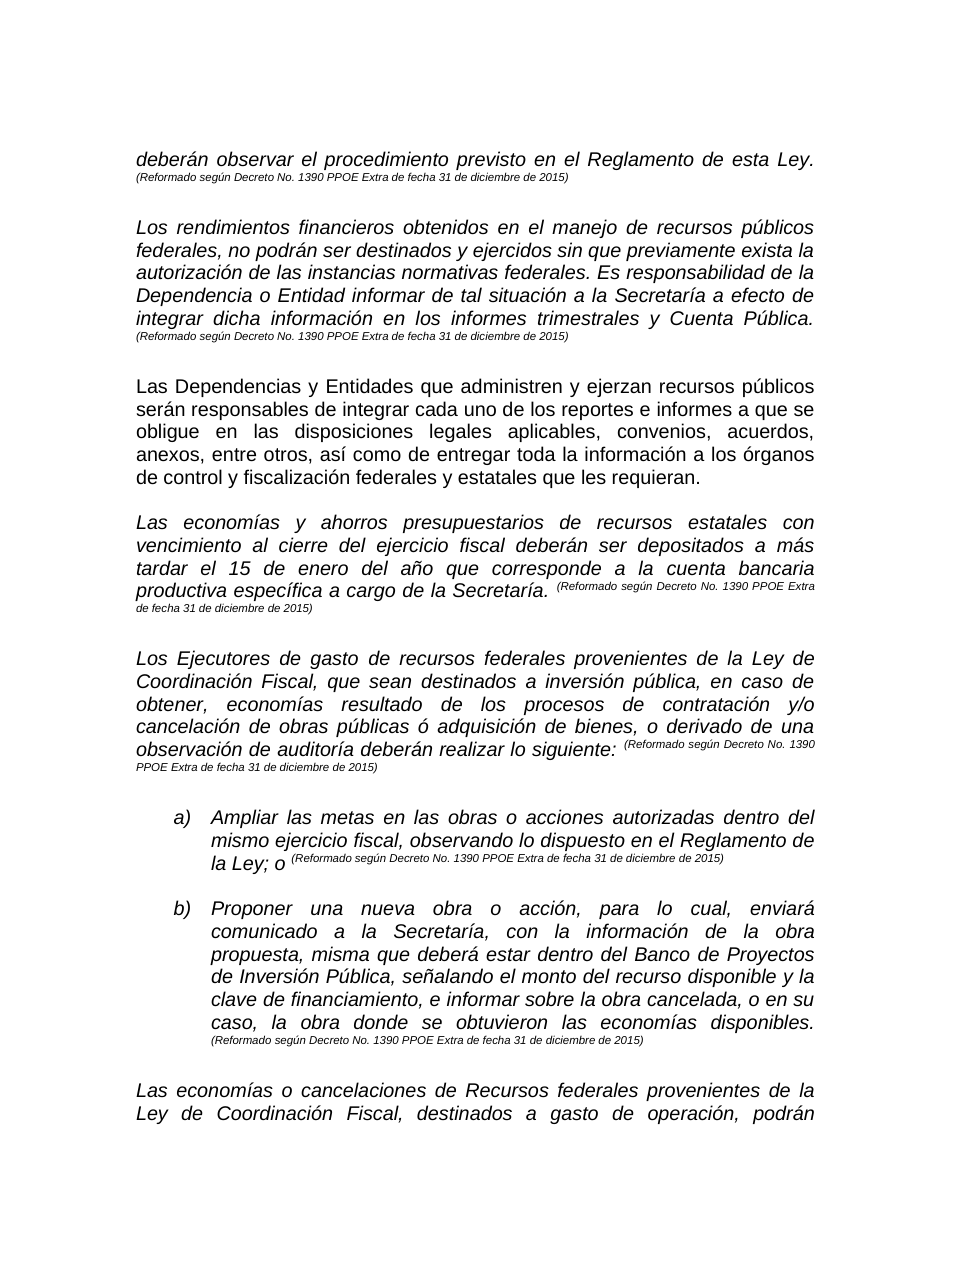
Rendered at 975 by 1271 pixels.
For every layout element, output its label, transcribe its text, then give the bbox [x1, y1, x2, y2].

list Ampliar las metas en las obras o acciones autorizadas dentro del mismo ejercicio fiscal, observando lo dispuesto en el Reglamento de la Ley; o (Reformado según Decreto No. 1390 PPOE Extra de fecha 31 de diciembre de 2015) [173, 806, 816, 874]
list Proponer una nueva obra o acción, para lo cual, enviará comunicado a la Secretaría, con la información de la obra propuesta, misma que deberá estar dentro del Banco de Proyectos de Inversión Pública, señalando el monto del recurso disponible y la clave de financiamiento, e informar sobre la obra cancelada, o en su caso, la obra donde se obtuvieron las economías disponibles. (Reformado según Decreto No. 1390 PPOE Extra de fecha 31 de diciembre de 2015) [173, 897, 816, 1056]
text Los rendimientos financieros obtenidos en el manejo de recursos públicos federales, no podrán ser destinados y ejercidos sin que previamente exista la autorización de las instancias normativas federales. Es responsabilidad de la Dependencia o Entidad informar de tal situación a la Secretaría a efecto de integrar dicha información en los informes trimestrales y Cuenta Pública. (Reformado según Decreto No. 1390 PPOE Extra de fecha 31 de diciembre de 2015) [136, 216, 816, 352]
text Las economías y ahorros presupuestarios de recursos estatales con vencimiento al cierre del ejercicio fiscal deberán ser depositados a más tardar el 15 de enero del año que corresponde a la cuenta bancaria productiva específica a cargo de la Secretaría. (Reformado según Decreto No. 1390 PPOE Extra de fecha 31 de diciembre de 2015) [136, 511, 816, 624]
text Los Ejecutores de gasto de recursos federales provenientes de la Ley de Coordinación Fiscal, que sean destinados a inversión pública, en caso de obtener, economías resultado de los procesos de contratación y/o cancelación de obras públicas ó adquisición de bienes, o derivado de una observación de auditoría deberán realizar lo siguiente: (Reformado según Decreto No. 1390 PPOE Extra de fecha 31 de diciembre de 2015) [136, 647, 816, 783]
text Las Dependencias y Entidades que administren y ejerzan recursos públicos serán responsables de integrar cada uno de los reportes e informes a que se obligue en las disposiciones legales aplicables, convenios, acuerdos, anexos, entre otros, así como de entregar toda la información a los órganos de control y fiscalización federales y estatales que les requieran. [136, 375, 816, 488]
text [136, 148, 816, 193]
